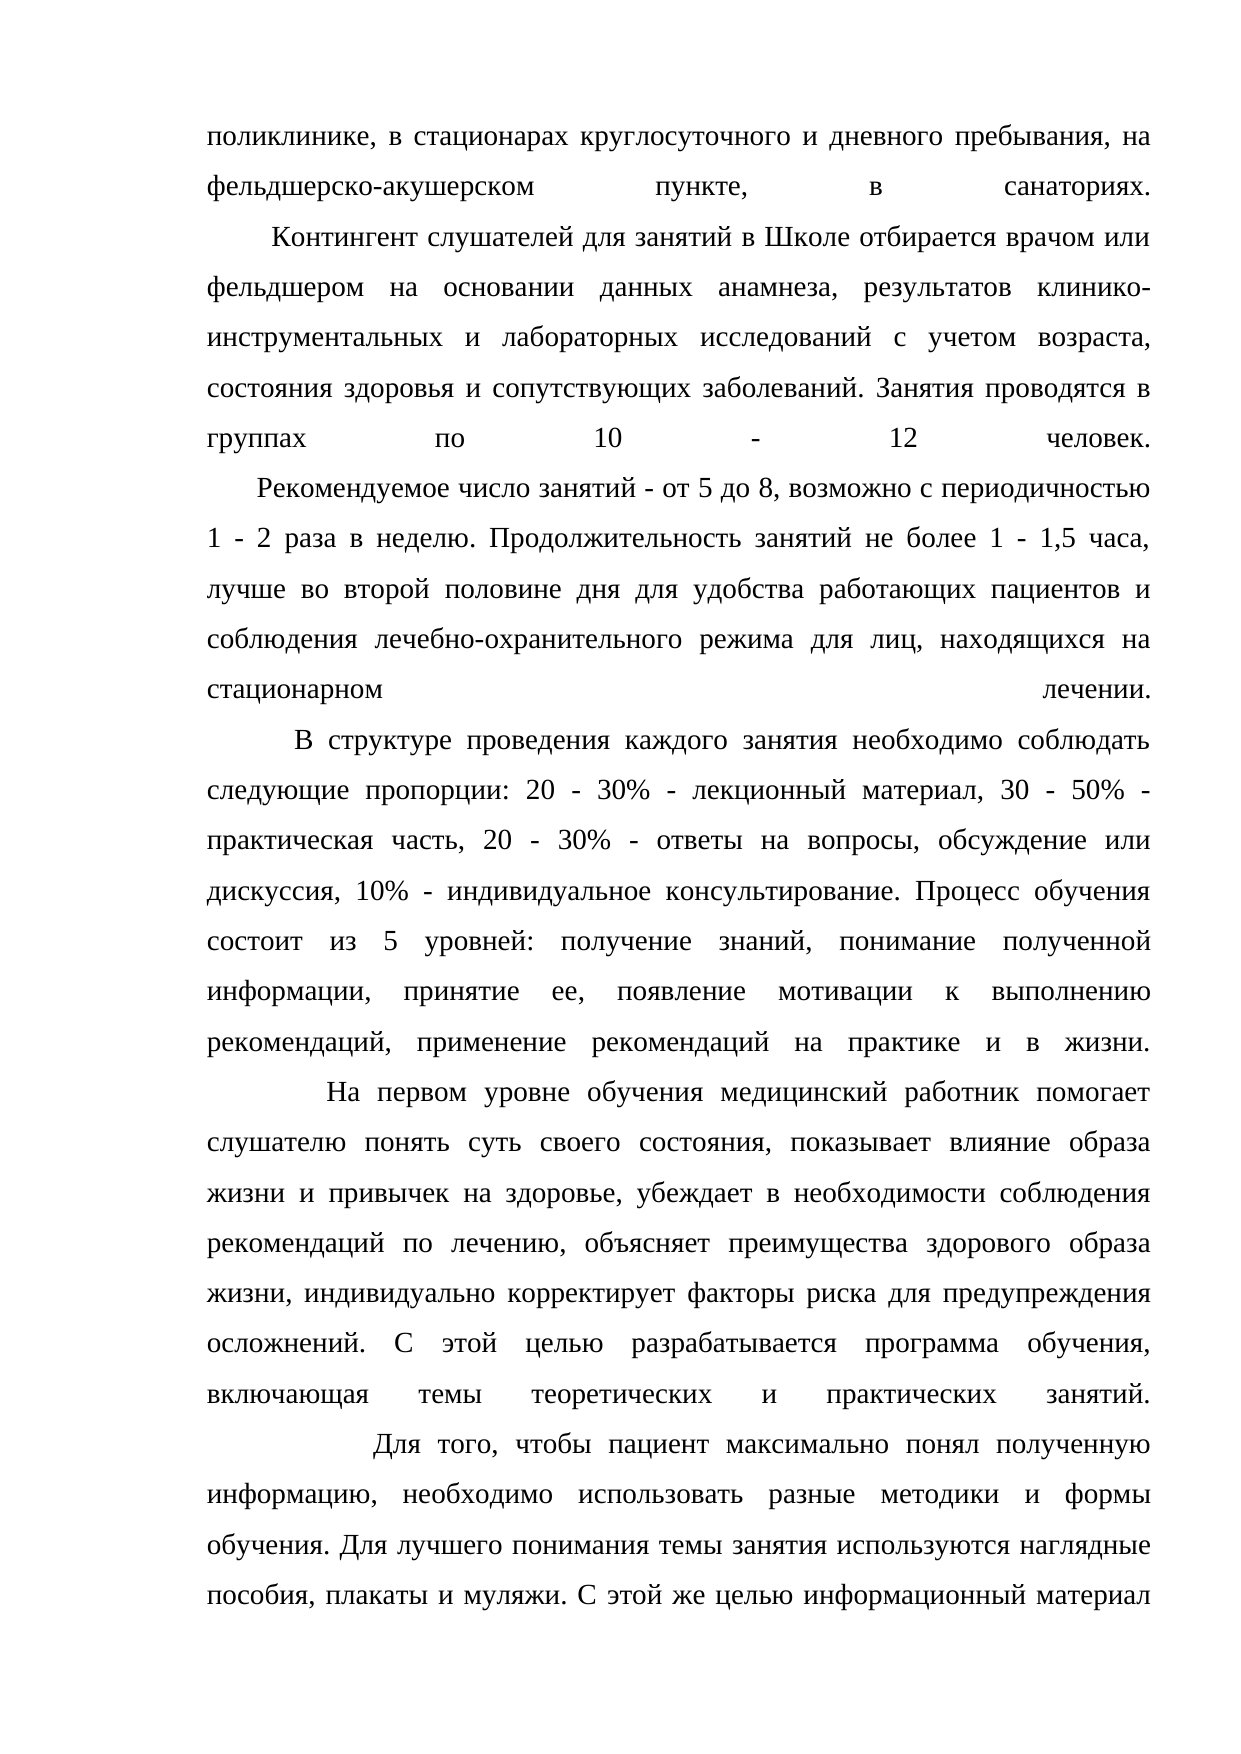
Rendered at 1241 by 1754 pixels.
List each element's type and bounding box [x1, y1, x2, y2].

text [207, 118, 1152, 1611]
